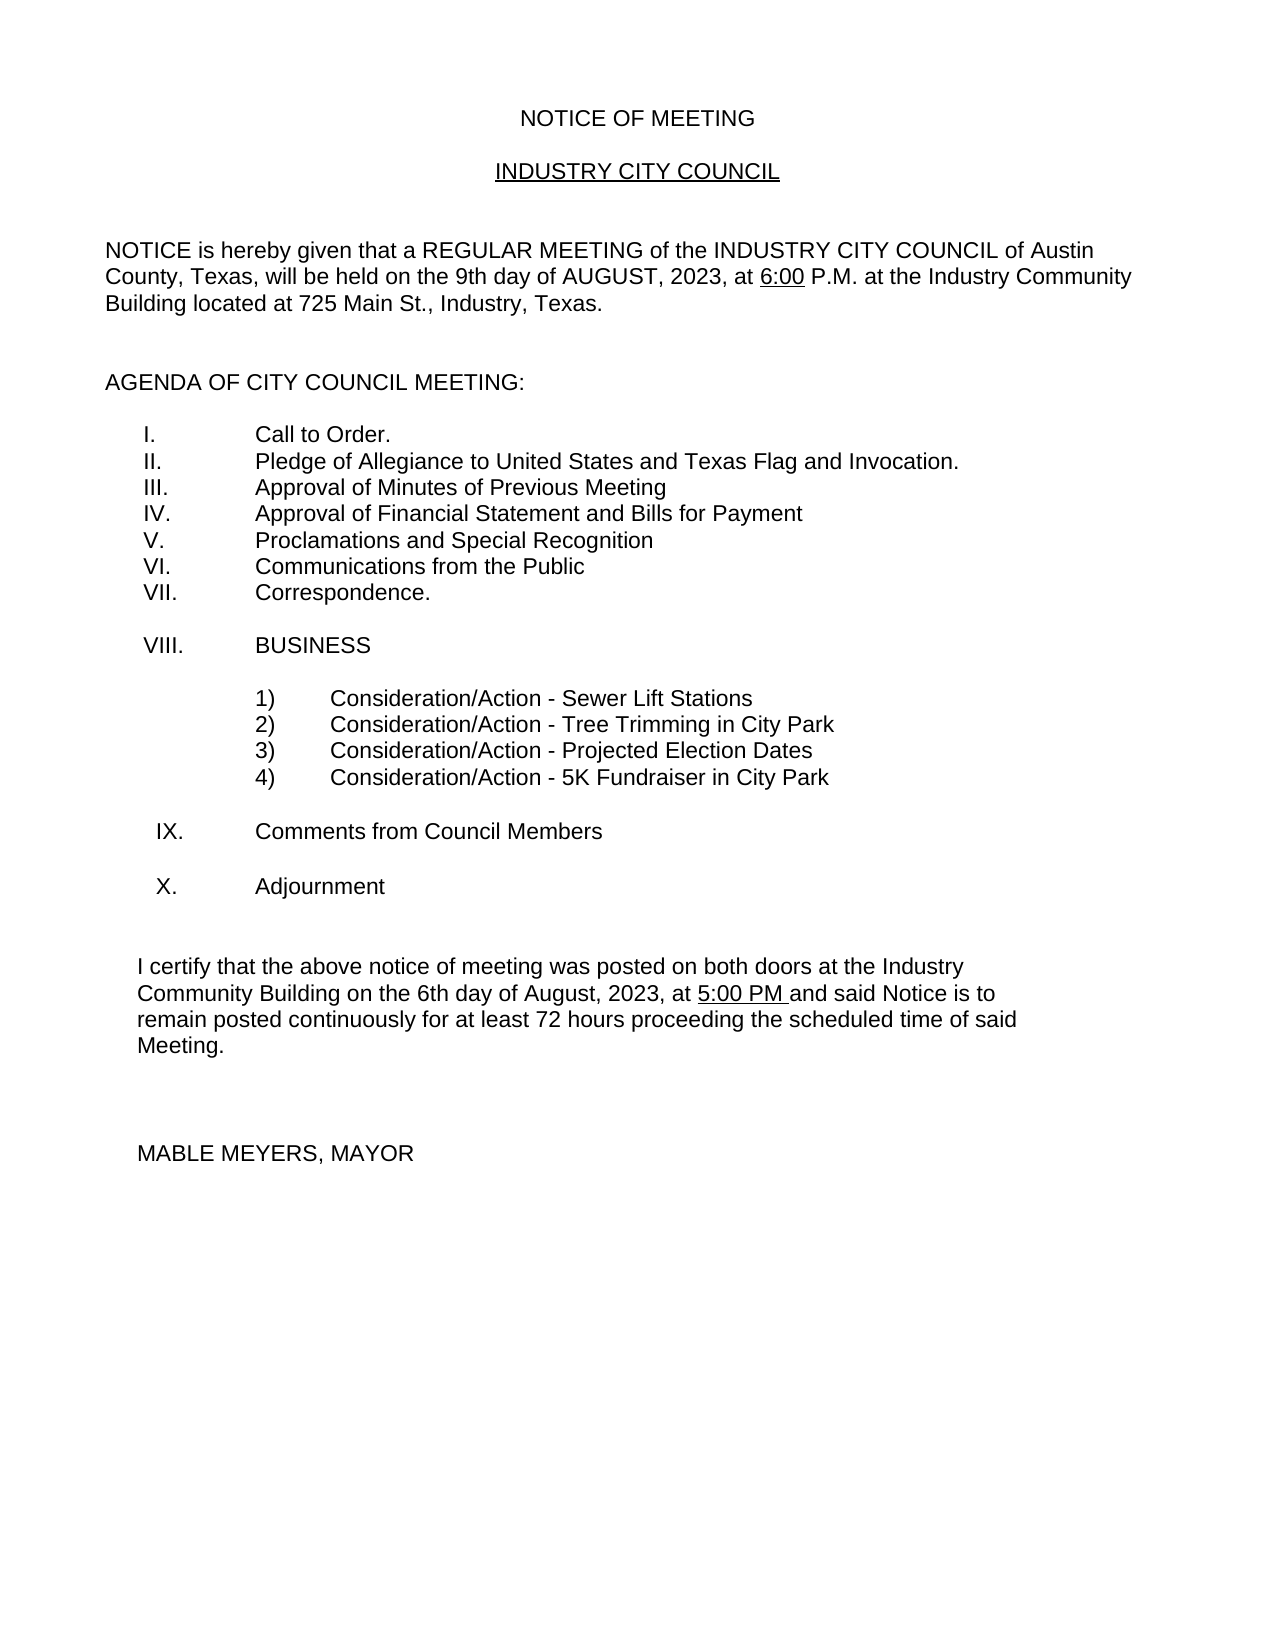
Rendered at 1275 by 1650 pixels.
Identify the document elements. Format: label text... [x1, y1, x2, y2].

text I certify that the above notice of meeting was posted on both doors at the Industry [105, 953, 1170, 980]
text I. Call to Order. [105, 421, 1170, 448]
text VIII. BUSINESS [105, 632, 1170, 658]
text VI. Communications from the Public [105, 553, 1170, 579]
text V. Proclamations and Special Recognition [105, 527, 1170, 553]
text Meeting. [105, 1032, 1170, 1059]
text II. Pledge of Allegiance to United States and Texas Flag and Invocation. [105, 448, 1170, 474]
text VII. Correspondence. [105, 579, 1170, 606]
text IX. Comments from Council Members [105, 818, 1170, 844]
text X. Adjournment [105, 873, 1170, 899]
text 4) Consideration/Action - 5K Fundraiser in City Park [105, 764, 1170, 790]
text 2) Consideration/Action - Tree Trimming in City Park [105, 711, 1170, 737]
text NOTICE OF MEETING [105, 105, 1170, 131]
text MABLE MEYERS, MAYOR [105, 1139, 1170, 1166]
text IV. Approval of Financial Statement and Bills for Payment [105, 500, 1170, 527]
text remain posted continuously for at least 72 hours proceeding the scheduled time of said [105, 1006, 1170, 1032]
text NOTICE is hereby given that a REGULAR MEETING of the INDUSTRY CITY COUNCIL of Austin County, Texas, will be held on the 9th day of AUGUST, 2023, at 6:00 P.M. at the Industry Community Building located at 725 Main St., Industry, Texas. [105, 237, 1170, 316]
text AGENDA OF CITY COUNCIL MEETING: [105, 368, 1170, 395]
text INDUSTRY CITY COUNCIL [105, 158, 1170, 184]
text Community Building on the 6th day of August, 2023, at 5:00 PM and said Notice is to [105, 980, 1170, 1006]
text 3) Consideration/Action - Projected Election Dates [105, 737, 1170, 764]
text 1) Consideration/Action - Sewer Lift Stations [105, 685, 1170, 711]
text III. Approval of Minutes of Previous Meeting [105, 474, 1170, 500]
